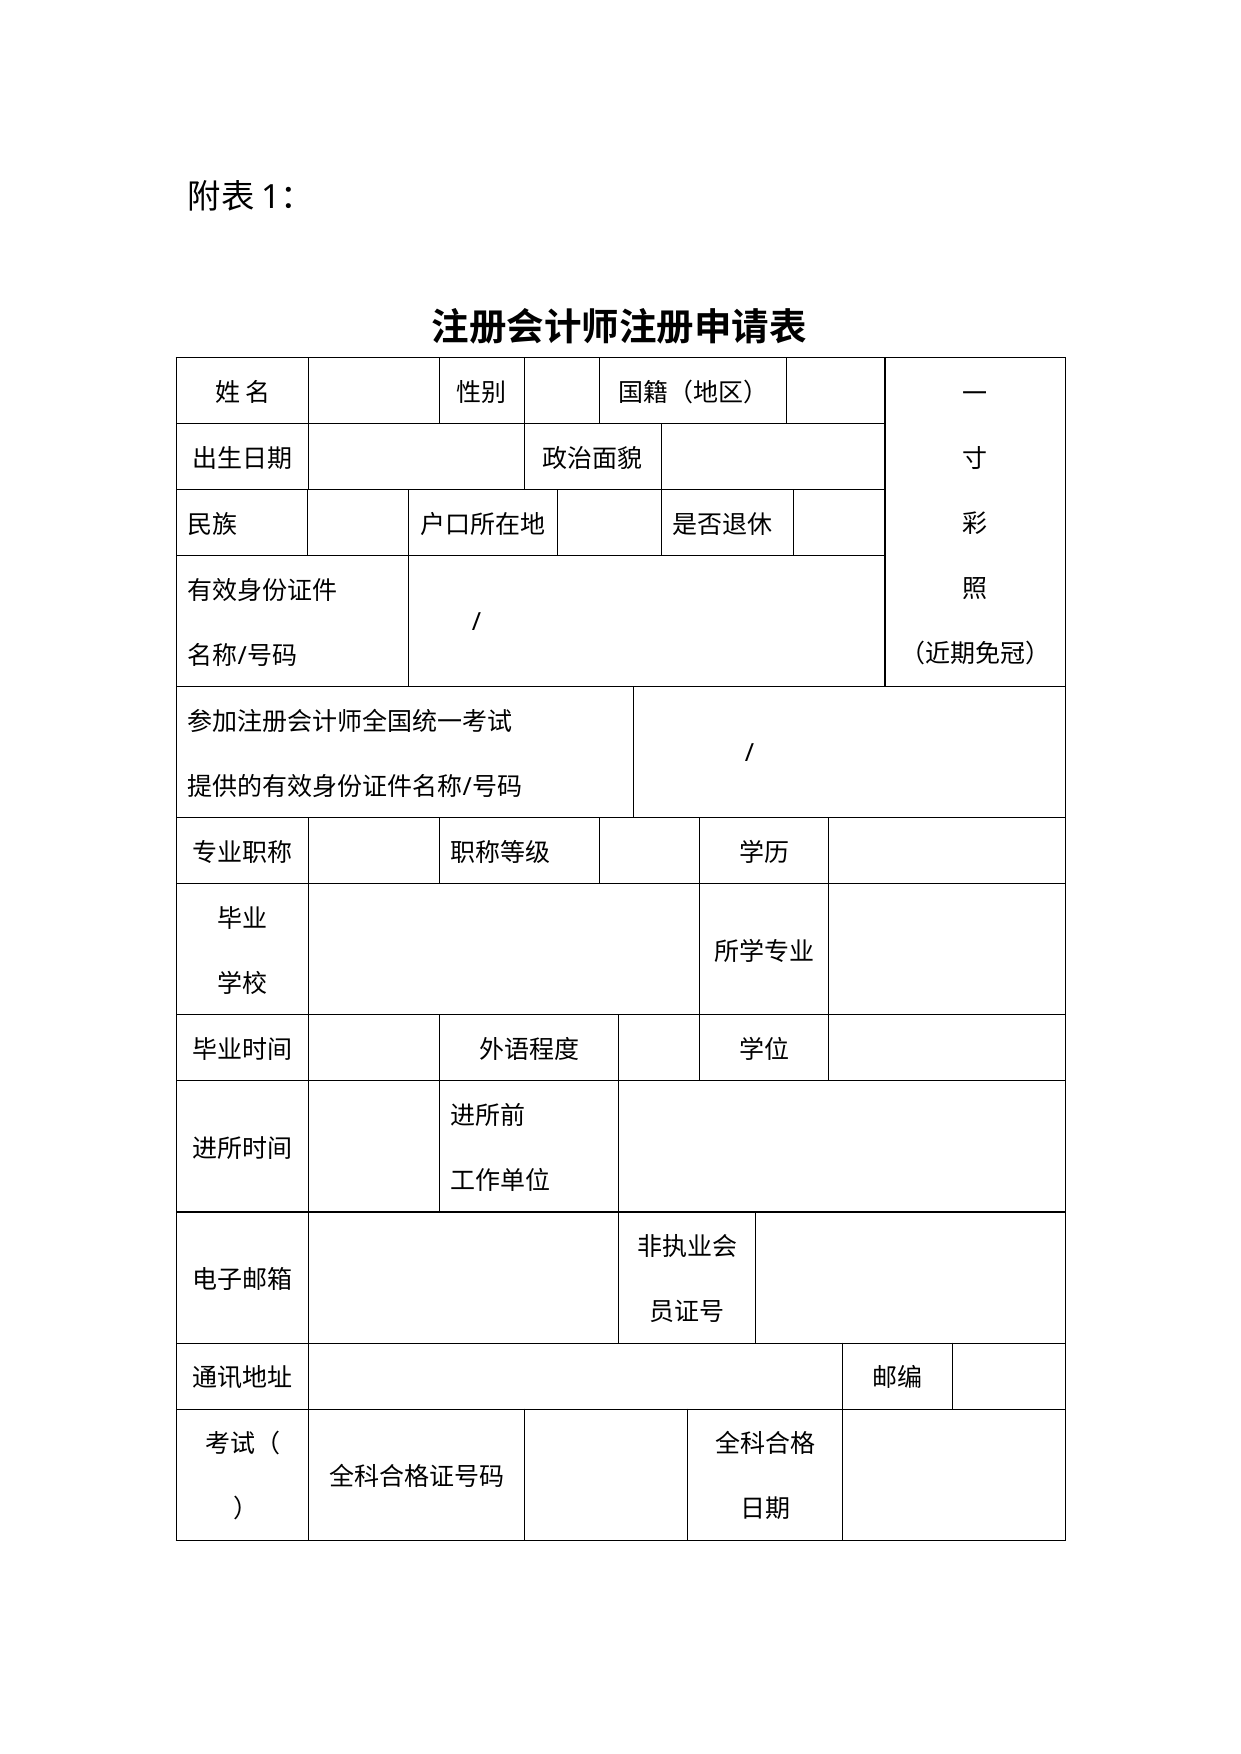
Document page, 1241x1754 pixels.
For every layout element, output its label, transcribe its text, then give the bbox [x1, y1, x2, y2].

table_cell 出生日期 [177, 424, 308, 489]
table_header [309, 358, 439, 423]
table_cell 职称等级 [440, 818, 599, 883]
table_cell 所学专业 [700, 884, 828, 1014]
table_cell 户口所在地 [409, 490, 557, 555]
table_header 性别 [440, 358, 524, 423]
table_cell 民族 [177, 490, 307, 555]
table_cell 学位 [700, 1015, 828, 1080]
table_cell 政治面貌 [525, 424, 661, 489]
table_header 姓 名 [177, 358, 308, 423]
table_cell 毕业 学校 [177, 884, 308, 1014]
table_cell [600, 818, 699, 883]
table_cell [309, 1081, 439, 1211]
table_cell [308, 490, 408, 555]
table_cell [662, 424, 884, 489]
table_cell [843, 1410, 1065, 1539]
text 附表1： [187, 162, 1053, 227]
table_cell [756, 1213, 1065, 1342]
table_cell [829, 884, 1065, 1014]
table_cell 参加注册会计师全国统一考试 提供的有效身份证件名称/号码 [177, 687, 633, 817]
table_cell 考试（ ） [177, 1410, 308, 1539]
table_cell 进所前 工作单位 [440, 1081, 618, 1211]
table_cell [829, 818, 1065, 883]
table_cell 非执业会员证号 [619, 1213, 755, 1342]
table_header 一 寸 彩 照 （近期免冠） [886, 358, 1065, 686]
table_cell 专业职称 [177, 818, 308, 883]
table_cell / [409, 556, 884, 686]
text 注册会计师注册申请表 [187, 292, 1053, 357]
table_cell [309, 818, 439, 883]
table_header 国籍（地区） [600, 358, 786, 423]
table_cell [619, 1015, 699, 1080]
table_cell [558, 490, 661, 555]
table_cell 进所时间 [177, 1081, 308, 1211]
table_cell [309, 1344, 842, 1408]
table_cell / [634, 687, 1065, 817]
table_cell [309, 424, 524, 489]
table_cell [309, 884, 699, 1014]
table_cell [953, 1344, 1065, 1408]
table_cell 外语程度 [440, 1015, 618, 1080]
table_cell 学历 [700, 818, 828, 883]
table_cell 电子邮箱 [177, 1213, 308, 1342]
table_cell [619, 1081, 1065, 1211]
table_cell 邮编 [843, 1344, 952, 1408]
table_cell 是否退休 [662, 490, 793, 555]
table_cell [309, 1213, 618, 1342]
table_cell 全科合格证号码 [309, 1410, 524, 1539]
table_cell [309, 1015, 439, 1080]
table_cell [829, 1015, 1065, 1080]
table_cell 通讯地址 [177, 1344, 308, 1408]
table_cell 有效身份证件 名称/号码 [177, 556, 408, 686]
table_header [787, 358, 884, 423]
table_cell 毕业时间 [177, 1015, 308, 1080]
table_cell 全科合格 日期 [688, 1410, 842, 1539]
table_header [525, 358, 599, 423]
table_cell [525, 1410, 687, 1539]
table_cell [794, 490, 884, 555]
